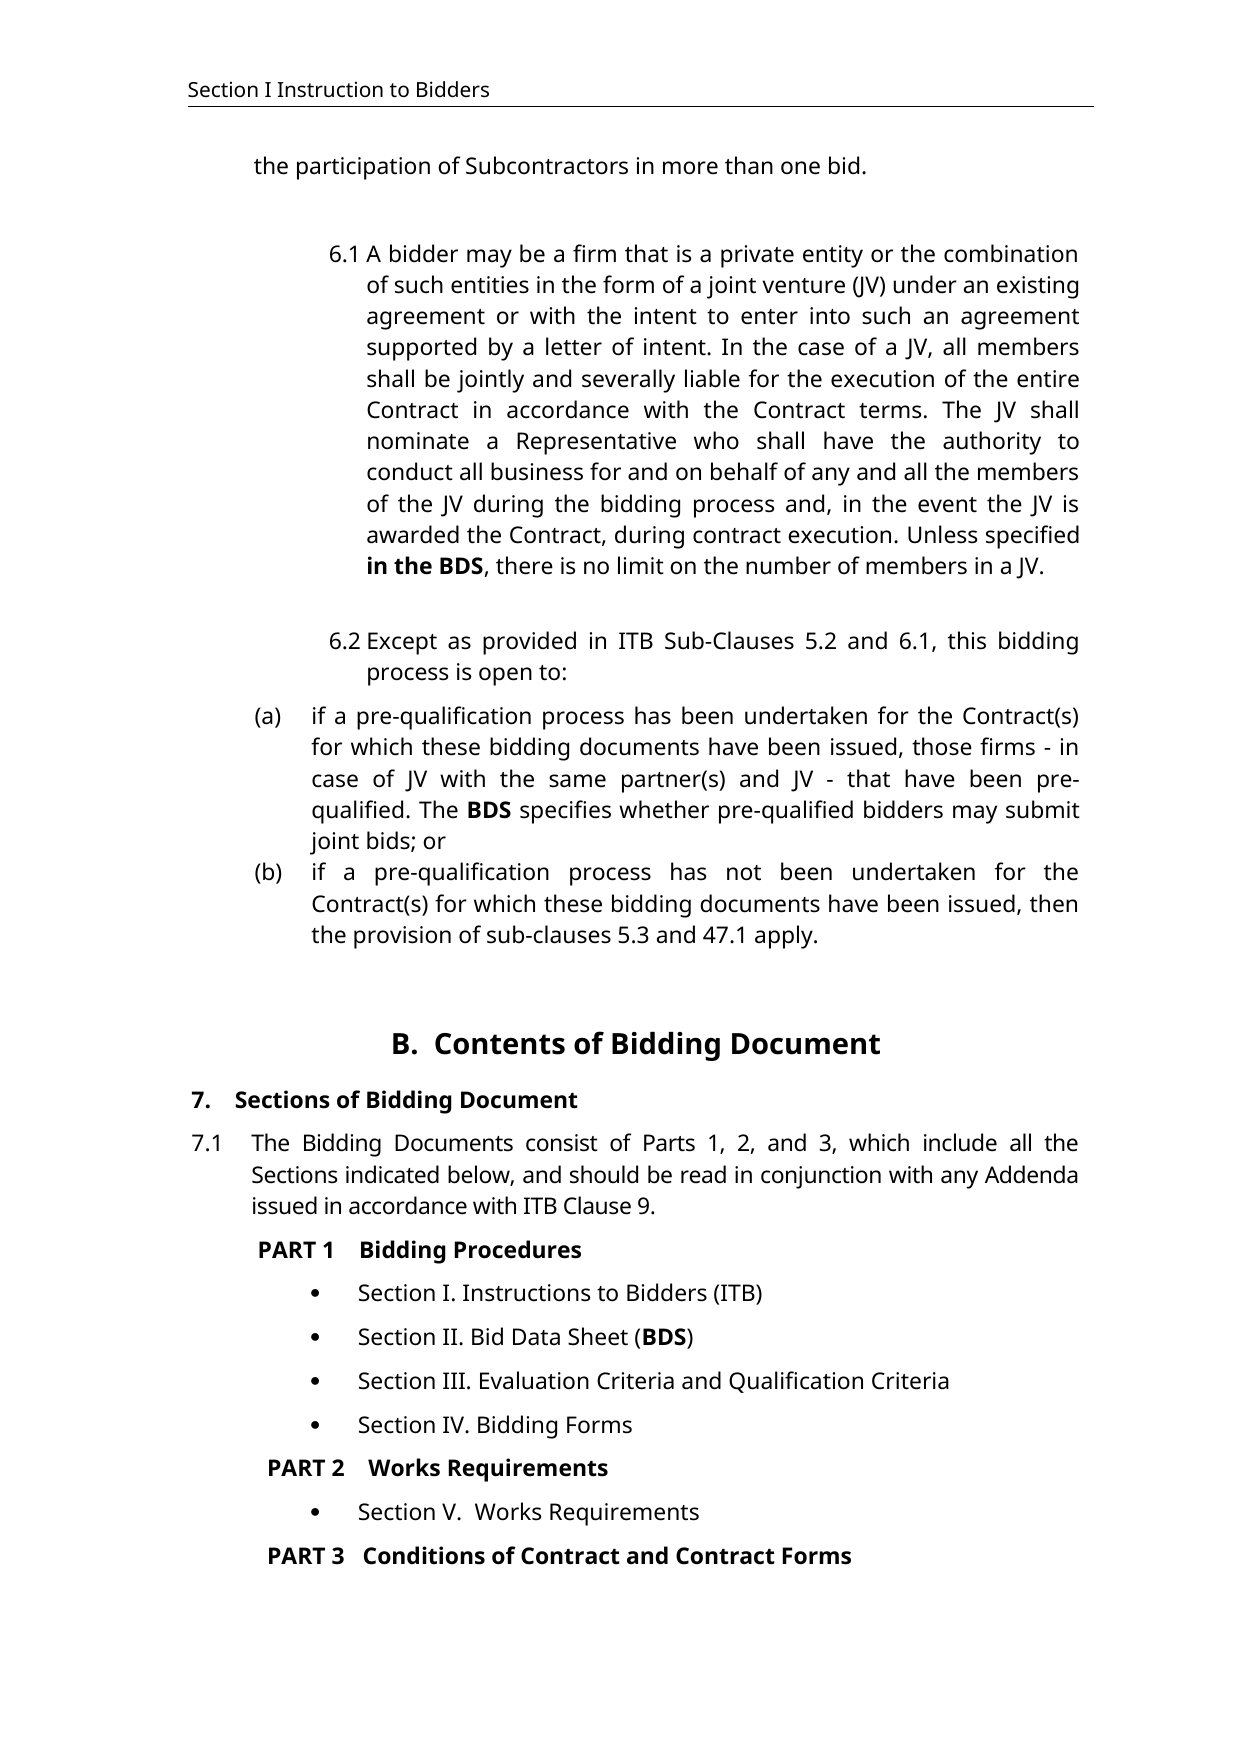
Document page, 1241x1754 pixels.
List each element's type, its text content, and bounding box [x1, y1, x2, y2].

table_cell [180, 1084, 1092, 1583]
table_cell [180, 150, 1092, 962]
table_cell B. Contents of Bidding Document [180, 963, 1092, 1083]
